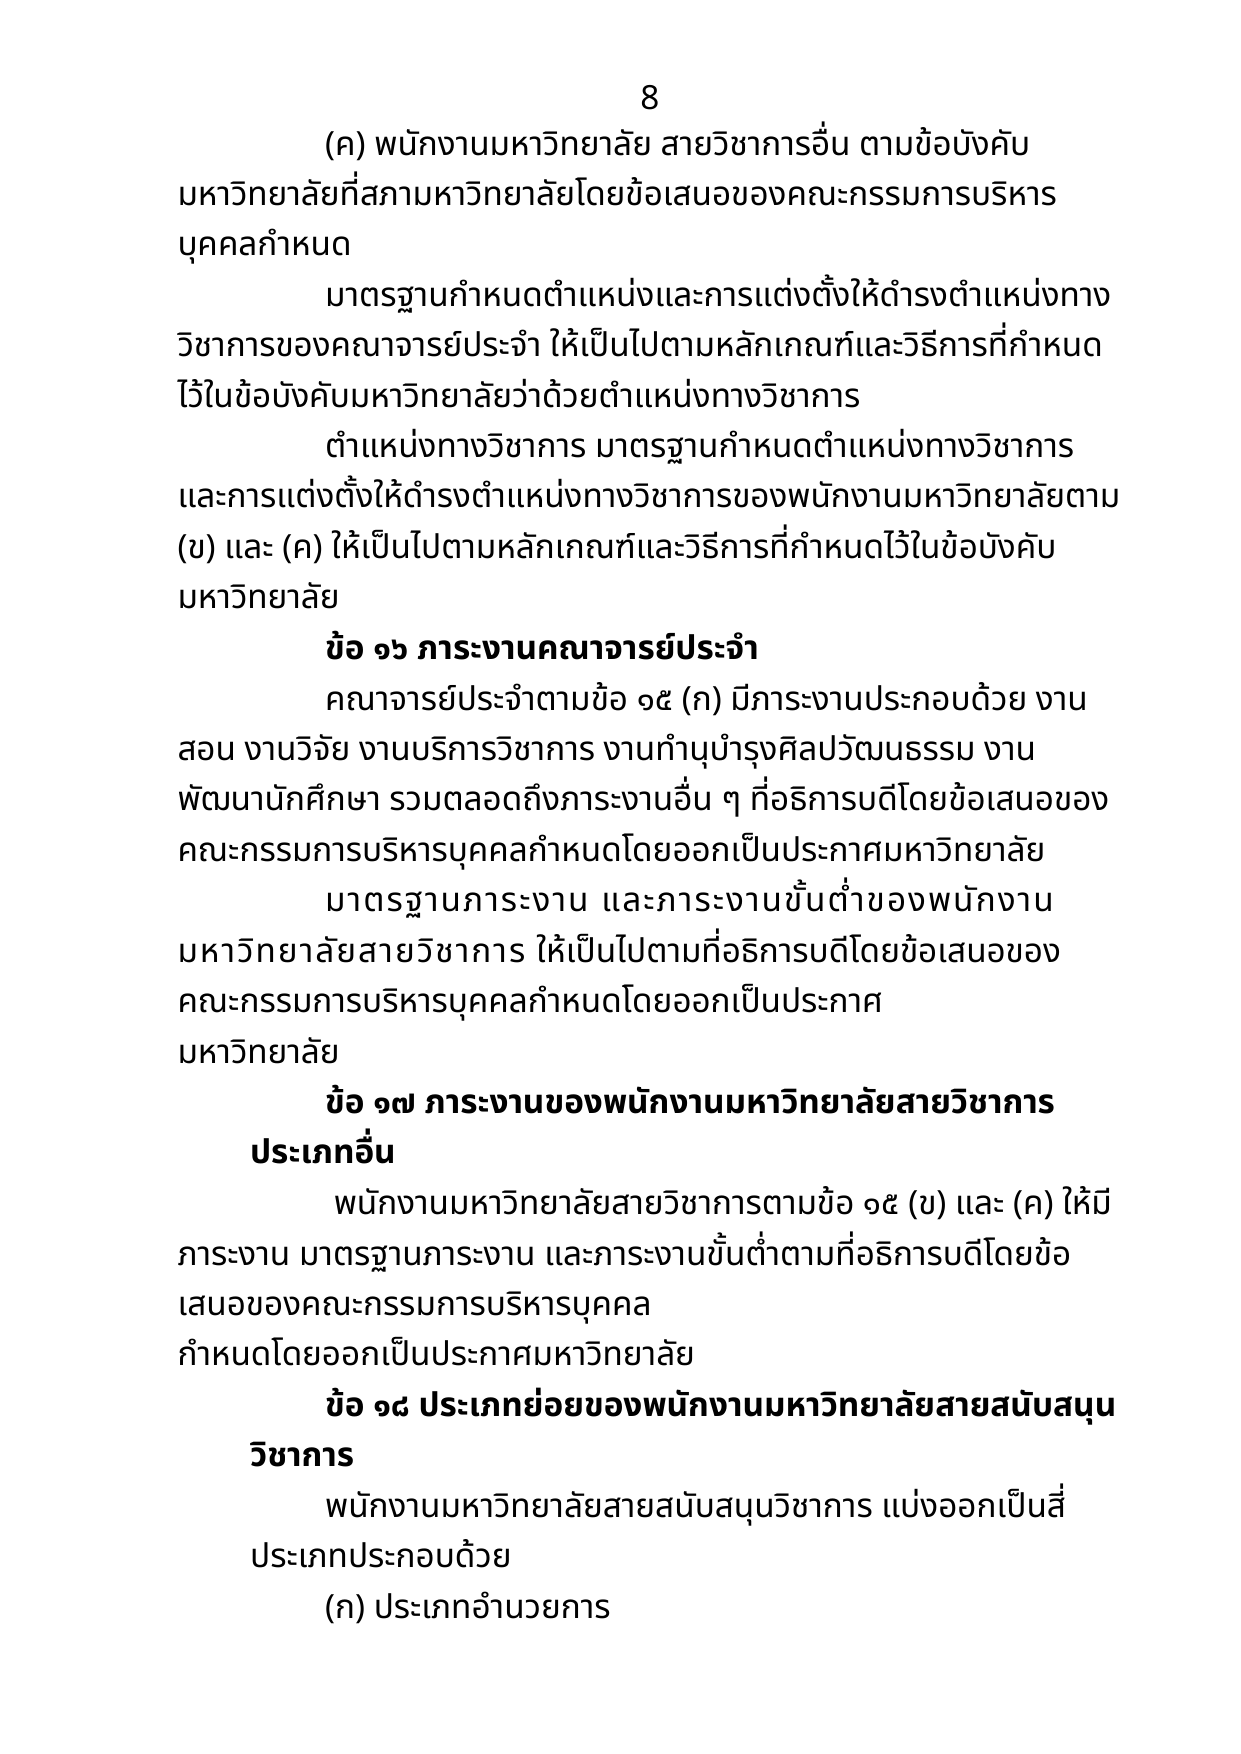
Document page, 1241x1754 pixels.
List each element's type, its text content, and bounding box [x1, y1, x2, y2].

text (ก) ประเภทอํานวยการ [250, 1582, 1122, 1633]
text พนักงานมหาวิทยาลัยสายวิชาการตามข้อ ๑๕ (ข) และ (ค) ให้มีภาระงาน มาตรฐานภาระงาน และภาระงานขั้นต่ำตามที่อธิการบดีโดยข้อเสนอของคณะกรรมการบริหารบุคคล กําหนดโดยออกเป็นประกาศมหาวิทยาลัย [177, 1179, 1122, 1381]
text ข้อ ๑๖ ภาระงานคณาจารย์ประจํา [250, 624, 1122, 674]
text มาตรฐานกำหนดตำแหน่งและการแต่งตั้งให้ดำรงตำแหน่งทางวิชาการของคณาจารย์ประจำ ให้เป็นไปตามหลักเกณฑ์และวิธีการที่กำหนดไว้ในข้อบังคับมหาวิทยาลัยว่าด้วยตำแหน่งทางวิชาการ [177, 271, 1122, 422]
text พนักงานมหาวิทยาลัยสายสนับสนุนวิชาการ แบ่งออกเป็นสี่ประเภทประกอบด้วย [250, 1482, 1122, 1582]
text มาตรฐานภาระงาน และภาระงานขั้นต่ำของพนักงานมหาวิทยาลัยสายวิชาการ ให้เป็นไปตามที่อธิการบดีโดยข้อเสนอของคณะกรรมการบริหารบุคคลกําหนดโดยออกเป็นประกาศ มหาวิทยาลัย [177, 876, 1122, 1078]
text ข้อ ๑๘ ประเภทย่อยของพนักงานมหาวิทยาลัยสายสนับสนุนวิชาการ [250, 1381, 1122, 1482]
text ตำแหน่งทางวิชาการ มาตรฐานกำหนดตำแหน่งทางวิชาการ และการแต่งตั้งให้ดำรงตำแหน่งทางวิชาการของพนักงานมหาวิทยาลัยตาม (ข) และ (ค) ให้เป็นไปตามหลักเกณฑ์และวิธีการที่กำหนดไว้ในข้อบังคับมหาวิทยาลัย [177, 422, 1122, 624]
text ข้อ ๑๗ ภาระงานของพนักงานมหาวิทยาลัยสายวิชาการประเภทอื่น [250, 1078, 1122, 1179]
text คณาจารย์ประจําตามข้อ ๑๕ (ก) มีภาระงานประกอบด้วย งานสอน งานวิจัย งานบริการวิชาการ งานทํานุบํารุงศิลปวัฒนธรรม งานพัฒนานักศึกษา รวมตลอดถึงภาระงานอื่น ๆ ที่อธิการบดีโดยข้อเสนอของคณะกรรมการบริหารบุคคลกําหนดโดยออกเป็นประกาศมหาวิทยาลัย [177, 674, 1122, 876]
text (ค) พนักงานมหาวิทยาลัย สายวิชาการอื่น ตามข้อบังคับมหาวิทยาลัยที่สภามหาวิทยาลัยโดยข้อเสนอของคณะกรรมการบริหารบุคคลกำหนด [177, 119, 1122, 271]
